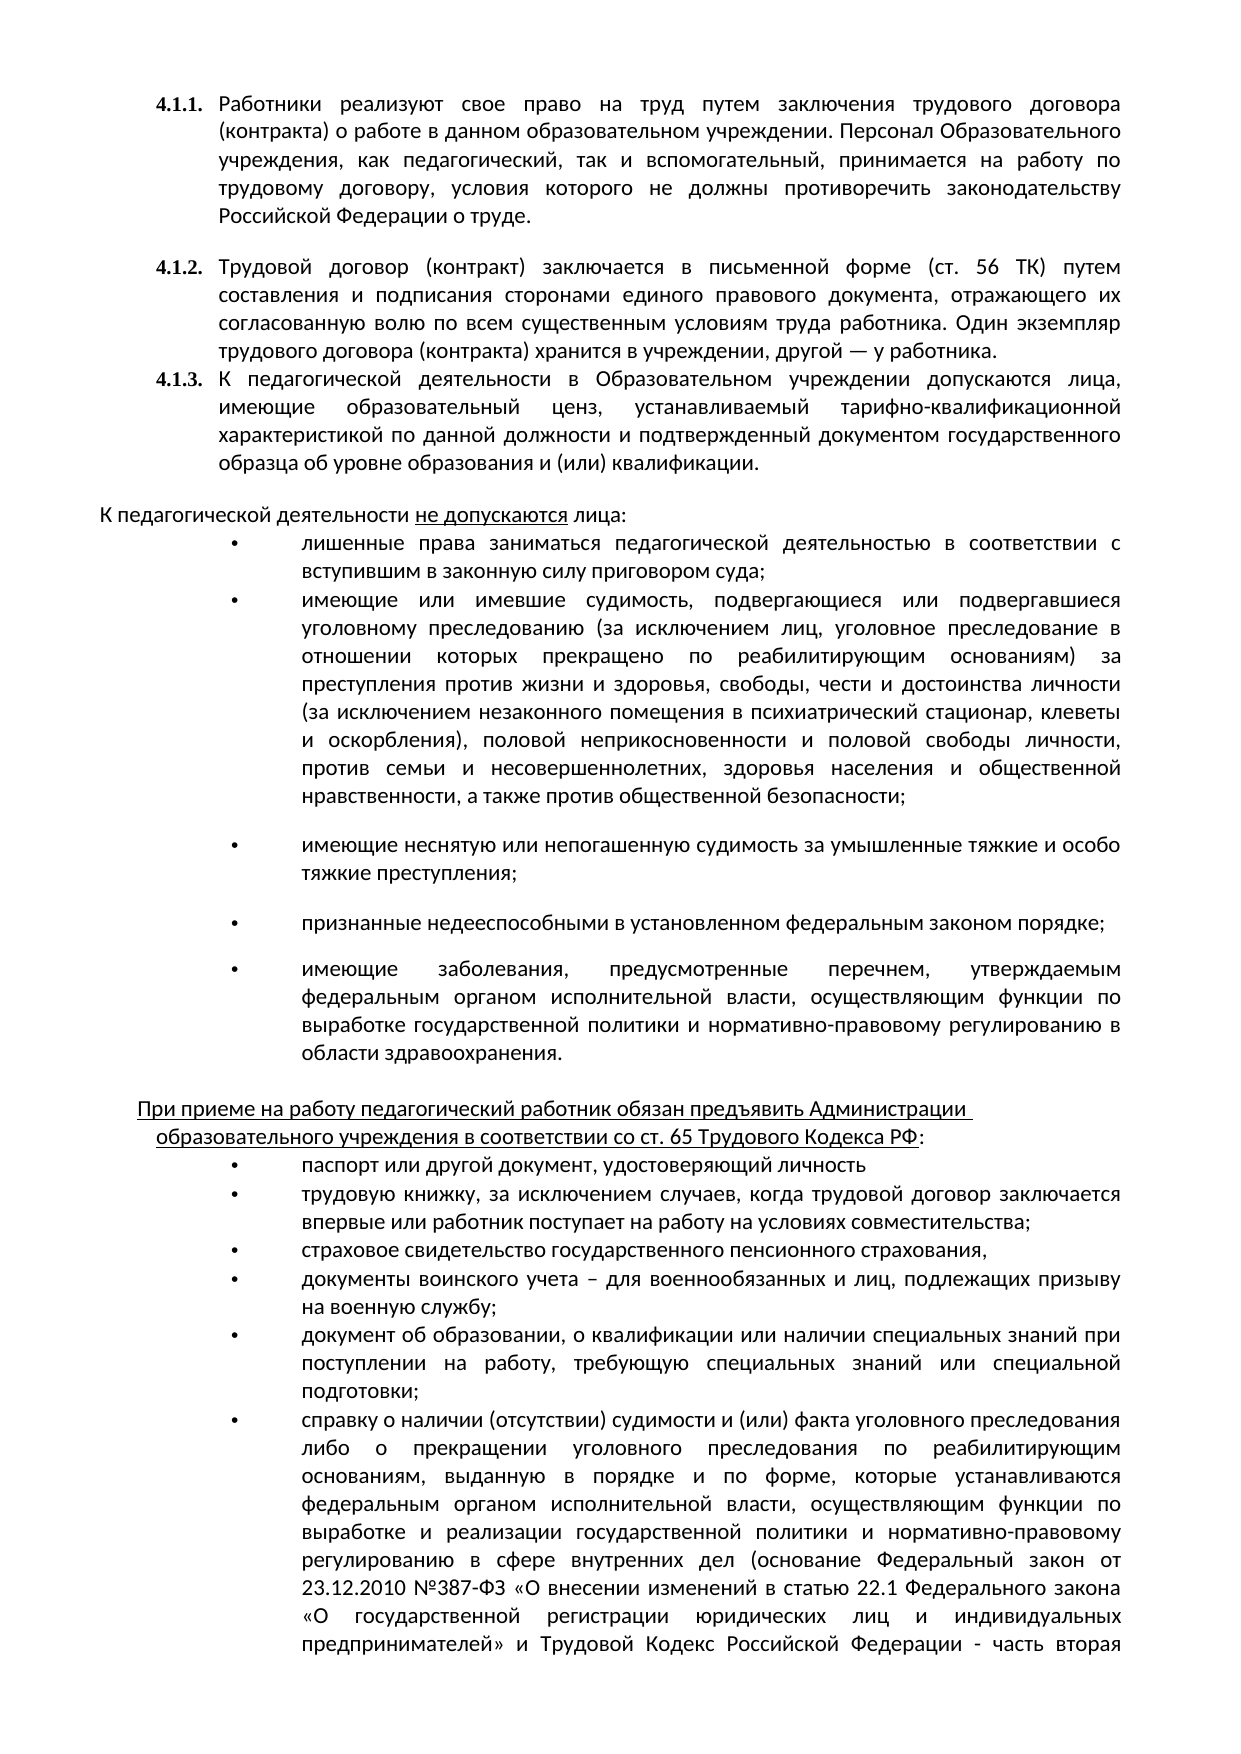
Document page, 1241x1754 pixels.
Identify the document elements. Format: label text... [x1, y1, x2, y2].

list признанные недееспособными в установленном федеральным законом порядке; [231, 908, 1122, 936]
list К педагогической деятельности в Образовательном учреждении допускаются лица, имеющие образовательный ценз, устанавливаемый тарифно-квалификационной характеристикой по данной должности и подтвержденный документом государственного образца об уровне образования и (или) квалификации. [156, 364, 1122, 477]
list имеющие заболевания, предусмотренные перечнем, утверждаемым федеральным органом исполнительной власти, осуществляющим функции по выработке государственной политики и нормативно-правовому регулированию в области здравоохранения. [231, 954, 1122, 1066]
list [231, 1405, 1122, 1657]
list документ об образовании, о квалификации или наличии специальных знаний при поступлении на работу, требующую специальных знаний или специальной подготовки; [231, 1320, 1122, 1404]
list имеющие или имевшие судимость, подвергающиеся или подвергавшиеся уголовному преследованию (за исключением лиц, уголовное преследование в отношении которых прекращено по реабилитирующим основаниям) за преступления против жизни и здоровья, свободы, чести и достоинства личности (за исключением незаконного помещения в психиатрический стационар, клеветы и оскорбления), половой неприкосновенности и половой свободы личности, против семьи и несовершеннолетних, здоровья населения и общественной нравственности, а также против общественной безопасности; [231, 585, 1122, 809]
list страховое свидетельство государственного пенсионного страхования, [231, 1235, 1122, 1263]
list Работники реализуют свое право на труд путем заключения трудового договора (контракта) о работе в данном образовательном учреждении. Персонал Образовательного учреждения, как педагогический, так и вспомогательный, принимается на работу по трудовому договору, условия которого не должны противоречить законодательству Российской Федерации о труде. [156, 89, 1122, 229]
text К педагогической деятельности не допускаются лица: [99, 500, 1122, 528]
list имеющие неснятую или непогашенную судимость за умышленные тяжкие и особо тяжкие преступления; [231, 830, 1122, 886]
text При приеме на работу педагогический работник обязан предъявить Администрации образовательного учреждения в соответствии со ст. 65 Трудового Кодекса РФ: [137, 1094, 1123, 1151]
list документы воинского учета – для военнообязанных и лиц, подлежащих призыву на военную службу; [231, 1264, 1122, 1320]
list паспорт или другой документ, удостоверяющий личность [231, 1151, 1122, 1178]
list лишенные права заниматься педагогической деятельностью в соответствии с вступившим в законную силу приговором суда; [231, 528, 1122, 584]
list Трудовой договор (контракт) заключается в письменной форме (ст. 56 ТК) путем составления и подписания сторонами единого правового документа, отражающего их согласованную волю по всем существенным условиям труда работника. Один экземпляр трудового договора (контракта) хранится в учреждении, другой — у работника. [156, 252, 1122, 364]
list трудовую книжку, за исключением случаев, когда трудовой договор заключается впервые или работник поступает на работу на условиях совместительства; [231, 1179, 1122, 1235]
